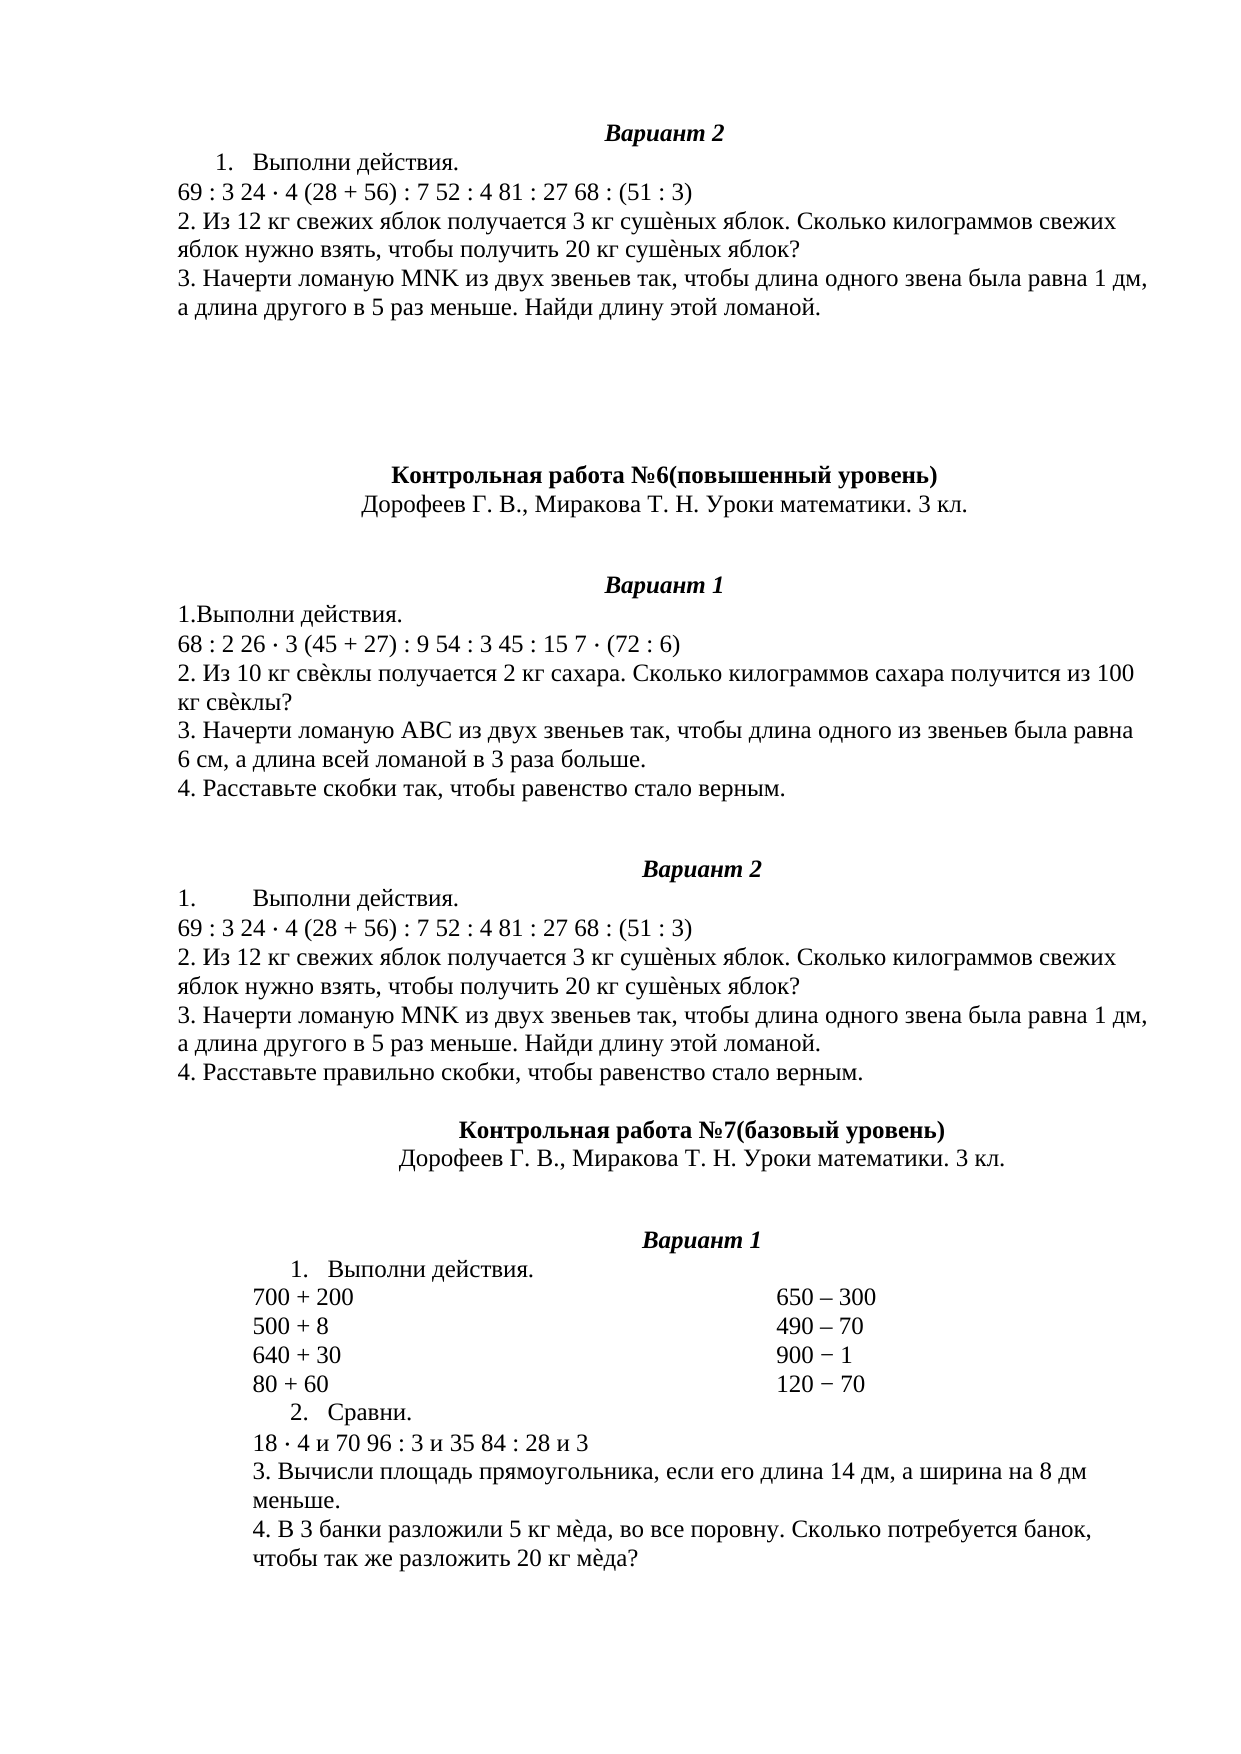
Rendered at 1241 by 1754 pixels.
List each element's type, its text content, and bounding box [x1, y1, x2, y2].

text 18 ⋅ 4 и 70 96 : 3 и 35 84 : 28 и 3 [252, 1426, 1152, 1456]
text 900 − 1 [776, 1340, 1152, 1369]
text 3. Начерти ломаную MNK из двух звеньев так, чтобы длина одного звена была равна 1 дм, а длина другого в 5 раз меньше. Найди длину этой ломаной. [177, 263, 1152, 321]
text 4. Расставьте правильно скобки, чтобы равенство стало верным. [177, 1057, 1152, 1086]
text 2. Из 12 кг свежих яблок получается 3 кг сушѐных яблок. Сколько килограммов свежих яблок нужно взять, чтобы получить 20 кг сушѐных яблок? [177, 206, 1152, 263]
text 3. Начерти ломаную MNK из двух звеньев так, чтобы длина одного звена была равна 1 дм, а длина другого в 5 раз меньше. Найди длину этой ломаной. [177, 1000, 1152, 1057]
text 490 – 70 [776, 1311, 1152, 1340]
text 2. Из 10 кг свѐклы получается 2 кг сахара. Сколько килограммов сахара получится из 100 кг свѐклы? [177, 658, 1152, 715]
text Контрольная работа №7(базовый уровень) [252, 1115, 1152, 1143]
text Вариант 1 [252, 1225, 1152, 1254]
text 650 – 300 [776, 1282, 1152, 1311]
list Выполни действия. [177, 883, 1152, 912]
text 3. Вычисли площадь прямоугольника, если его длина 14 дм, а ширина на 8 дм меньше. [252, 1456, 1152, 1514]
list Выполни действия. [215, 147, 1152, 176]
text Вариант 2 [177, 118, 1152, 147]
text 69 : 3 24 ⋅ 4 (28 + 56) : 7 52 : 4 81 : 27 68 : (51 : 3) [177, 176, 1152, 206]
text 1.Выполни действия. [177, 599, 1152, 628]
list Выполни действия. [290, 1254, 1152, 1282]
text Контрольная работа №6(повышенный уровень) [177, 460, 1152, 489]
text 69 : 3 24 ⋅ 4 (28 + 56) : 7 52 : 4 81 : 27 68 : (51 : 3) [177, 912, 1152, 942]
text 4. В 3 банки разложили 5 кг мѐда, во все поровну. Сколько потребуется банок, чтобы так же разложить 20 кг мѐда? [252, 1514, 1152, 1571]
text 640 + 30 [252, 1340, 627, 1369]
text 2. Из 12 кг свежих яблок получается 3 кг сушѐных яблок. Сколько килограммов свежих яблок нужно взять, чтобы получить 20 кг сушѐных яблок? [177, 942, 1152, 1000]
text Дорофеев Г. В., Миракова Т. Н. Уроки математики. 3 кл. [252, 1143, 1152, 1172]
text Вариант 1 [177, 570, 1152, 599]
list Сравни. [290, 1397, 1152, 1426]
text 3. Начерти ломаную АВС из двух звеньев так, чтобы длина одного из звеньев была равна 6 см, а длина всей ломаной в 3 раза больше. [177, 715, 1152, 773]
text 4. Расставьте скобки так, чтобы равенство стало верным. [177, 773, 1152, 802]
text 700 + 200 [252, 1282, 627, 1311]
text 500 + 8 [252, 1311, 627, 1340]
text Дорофеев Г. В., Миракова Т. Н. Уроки математики. 3 кл. [177, 489, 1152, 517]
text Вариант 2 [252, 854, 1152, 883]
text 80 + 60 [252, 1369, 627, 1397]
text 120 − 70 [776, 1369, 1152, 1397]
text 68 : 2 26 ⋅ 3 (45 + 27) : 9 54 : 3 45 : 15 7 ⋅ (72 : 6) [177, 628, 1152, 658]
